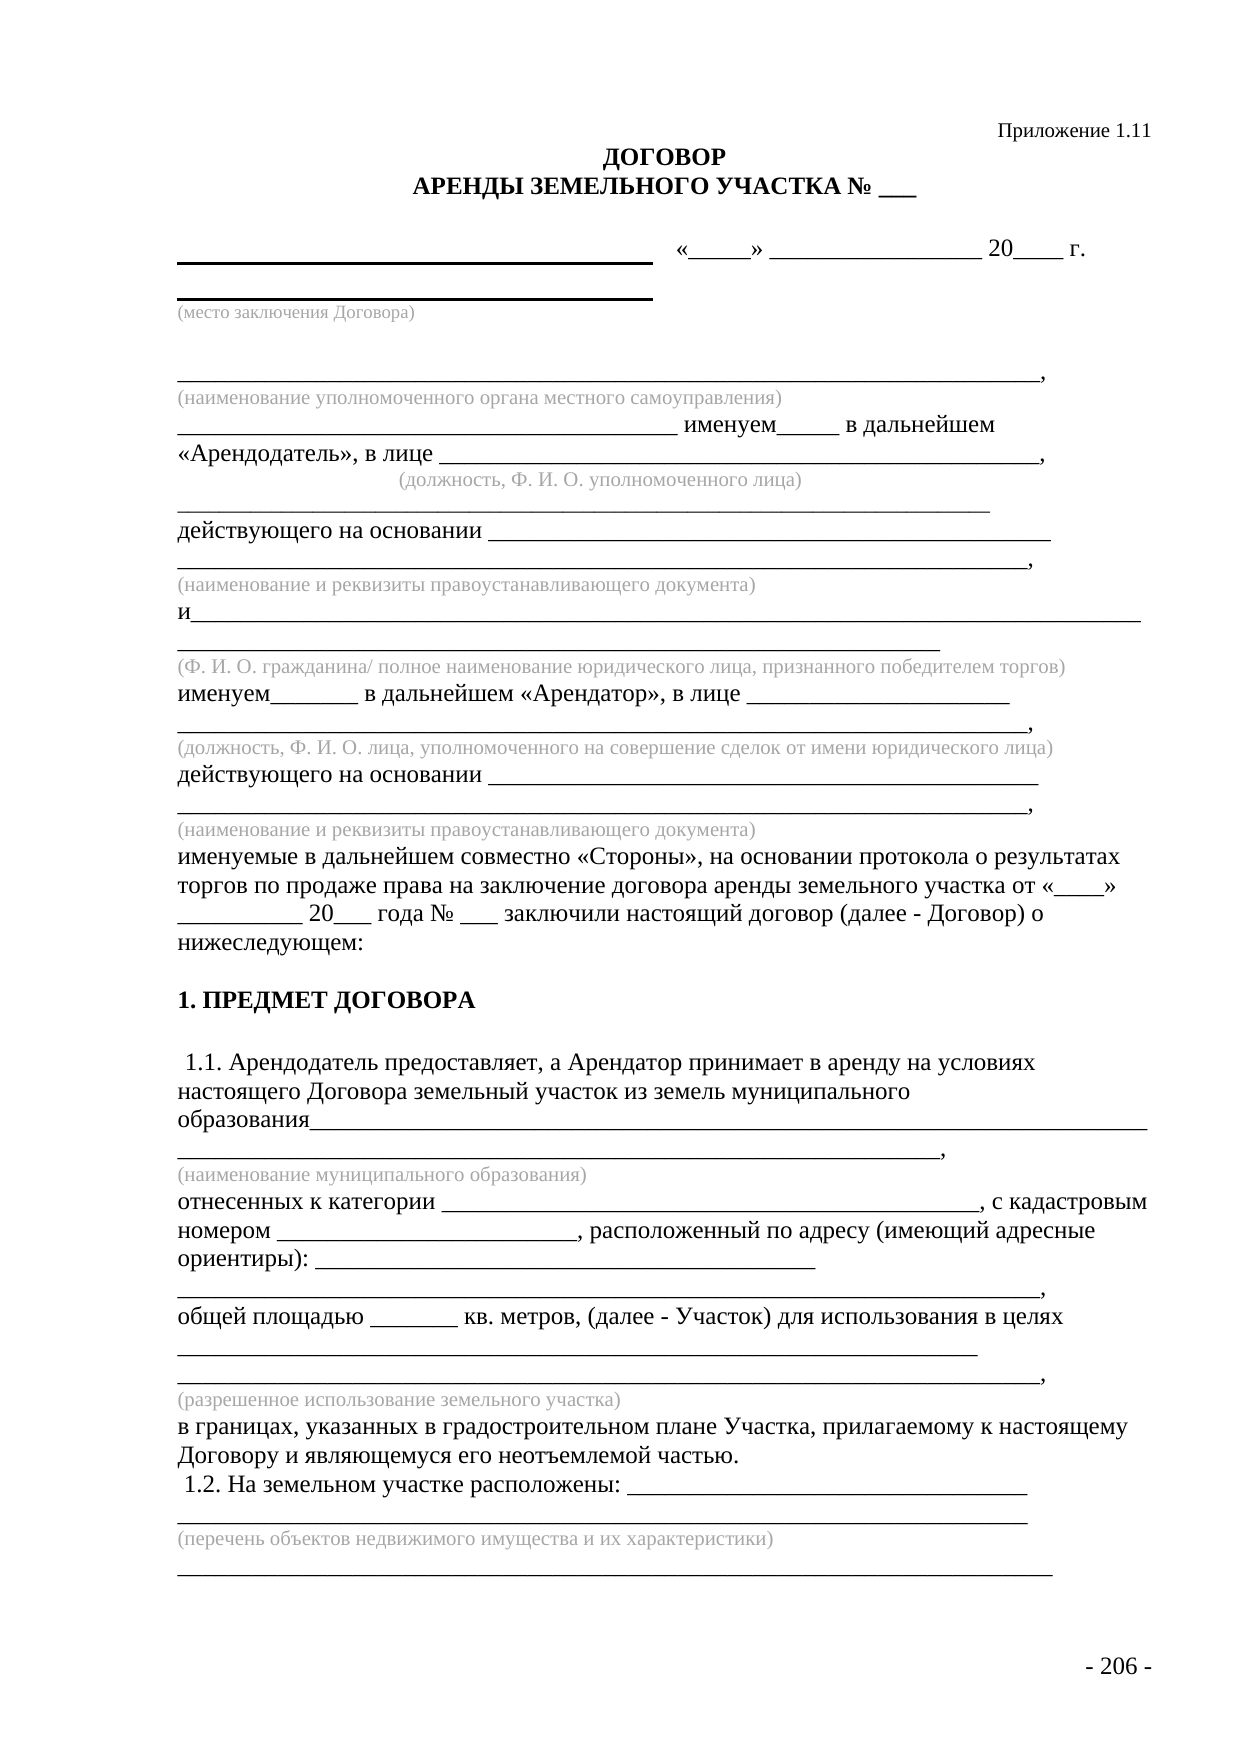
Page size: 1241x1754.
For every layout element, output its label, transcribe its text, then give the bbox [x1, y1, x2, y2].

text (разрешенное использование земельного участка) [177, 1387, 1152, 1411]
text Приложение 1.11 [177, 118, 1152, 142]
text (наименование муниципального образования) [177, 1162, 1152, 1186]
text общей площадью _______ кв. метров, (далее - Участок) для использования в целях ________________________________________________________________ [177, 1301, 1152, 1358]
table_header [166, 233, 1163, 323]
text (должность, Ф. И. О. лица, уполномоченного на совершение сделок от имени юридического лица) [177, 735, 1152, 759]
text ДОГОВОР [177, 142, 1152, 171]
text именуем_______ в дальнейшем «Арендатор», в лице _____________________ ____________________________________________________________________, [177, 678, 1152, 735]
text ________________________________________ именуем_____ в дальнейшем «Арендодатель», в лице ________________________________________________, [177, 409, 1152, 467]
text (наименование и реквизиты правоустанавливающего документа) [177, 817, 1152, 841]
text ____________________________________________________________________, [177, 543, 1152, 572]
text 1.2. На земельном участке расположены: ________________________________ [177, 1469, 1152, 1498]
text действующего на основании _____________________________________________ [177, 515, 1152, 543]
text (должность, Ф. И. О. уполномоченного лица) [398, 467, 1152, 491]
text (наименование уполномоченного органа местного самоуправления) [177, 385, 1152, 409]
text _____________________________________________________________________, [177, 1358, 1152, 1387]
text ______________________________________________________________________ [177, 1550, 1152, 1579]
text (перечень объектов недвижимого имущества и их характеристики) [177, 1526, 1152, 1550]
text именуемые в дальнейшем совместно «Стороны», на основании протокола о результатах торгов по продаже права на заключение договора аренды земельного участка от «____» __________ 20___ года № ___ заключили настоящий договор (далее - Договор) о нижеследующем: [177, 841, 1152, 956]
text АРЕНДЫ ЗЕМЕЛЬНОГО УЧАСТКА № ___ [177, 171, 1152, 200]
text в границах, указанных в градостроительном плане Участка, прилагаемому к настоящему Договору и являющемуся его неотъемлемой частью. [177, 1411, 1152, 1469]
text и_________________________________________________________________________________________________________________________________________ [177, 596, 1152, 654]
text действующего на основании ____________________________________________ [177, 759, 1152, 788]
text 1.1. Арендодатель предоставляет, а Арендатор принимает в аренду на условиях настоящего Договора земельный участок из земель муниципального образования________________________________________________________________________________________________________________________________, [177, 1047, 1152, 1162]
text 1. ПРЕДМЕТ ДОГОВОРА [177, 985, 1152, 1013]
text (наименование и реквизиты правоустанавливающего документа) [177, 572, 1152, 596]
text ______________________________________________________________________________ [177, 491, 1152, 515]
text ____________________________________________________________________, [177, 788, 1152, 817]
text _____________________________________________________________________, [177, 356, 1152, 385]
text ____________________________________________________________________ [177, 1498, 1152, 1526]
text _____________________________________________________________________, [177, 1272, 1152, 1301]
text отнесенных к категории ___________________________________________, с кадастровым номером ________________________, расположенный по адресу (имеющий адресные ориентиры): ________________________________________ [177, 1186, 1152, 1272]
text (Ф. И. О. гражданина/ полное наименование юридического лица, признанного победителем торгов) [177, 654, 1152, 678]
